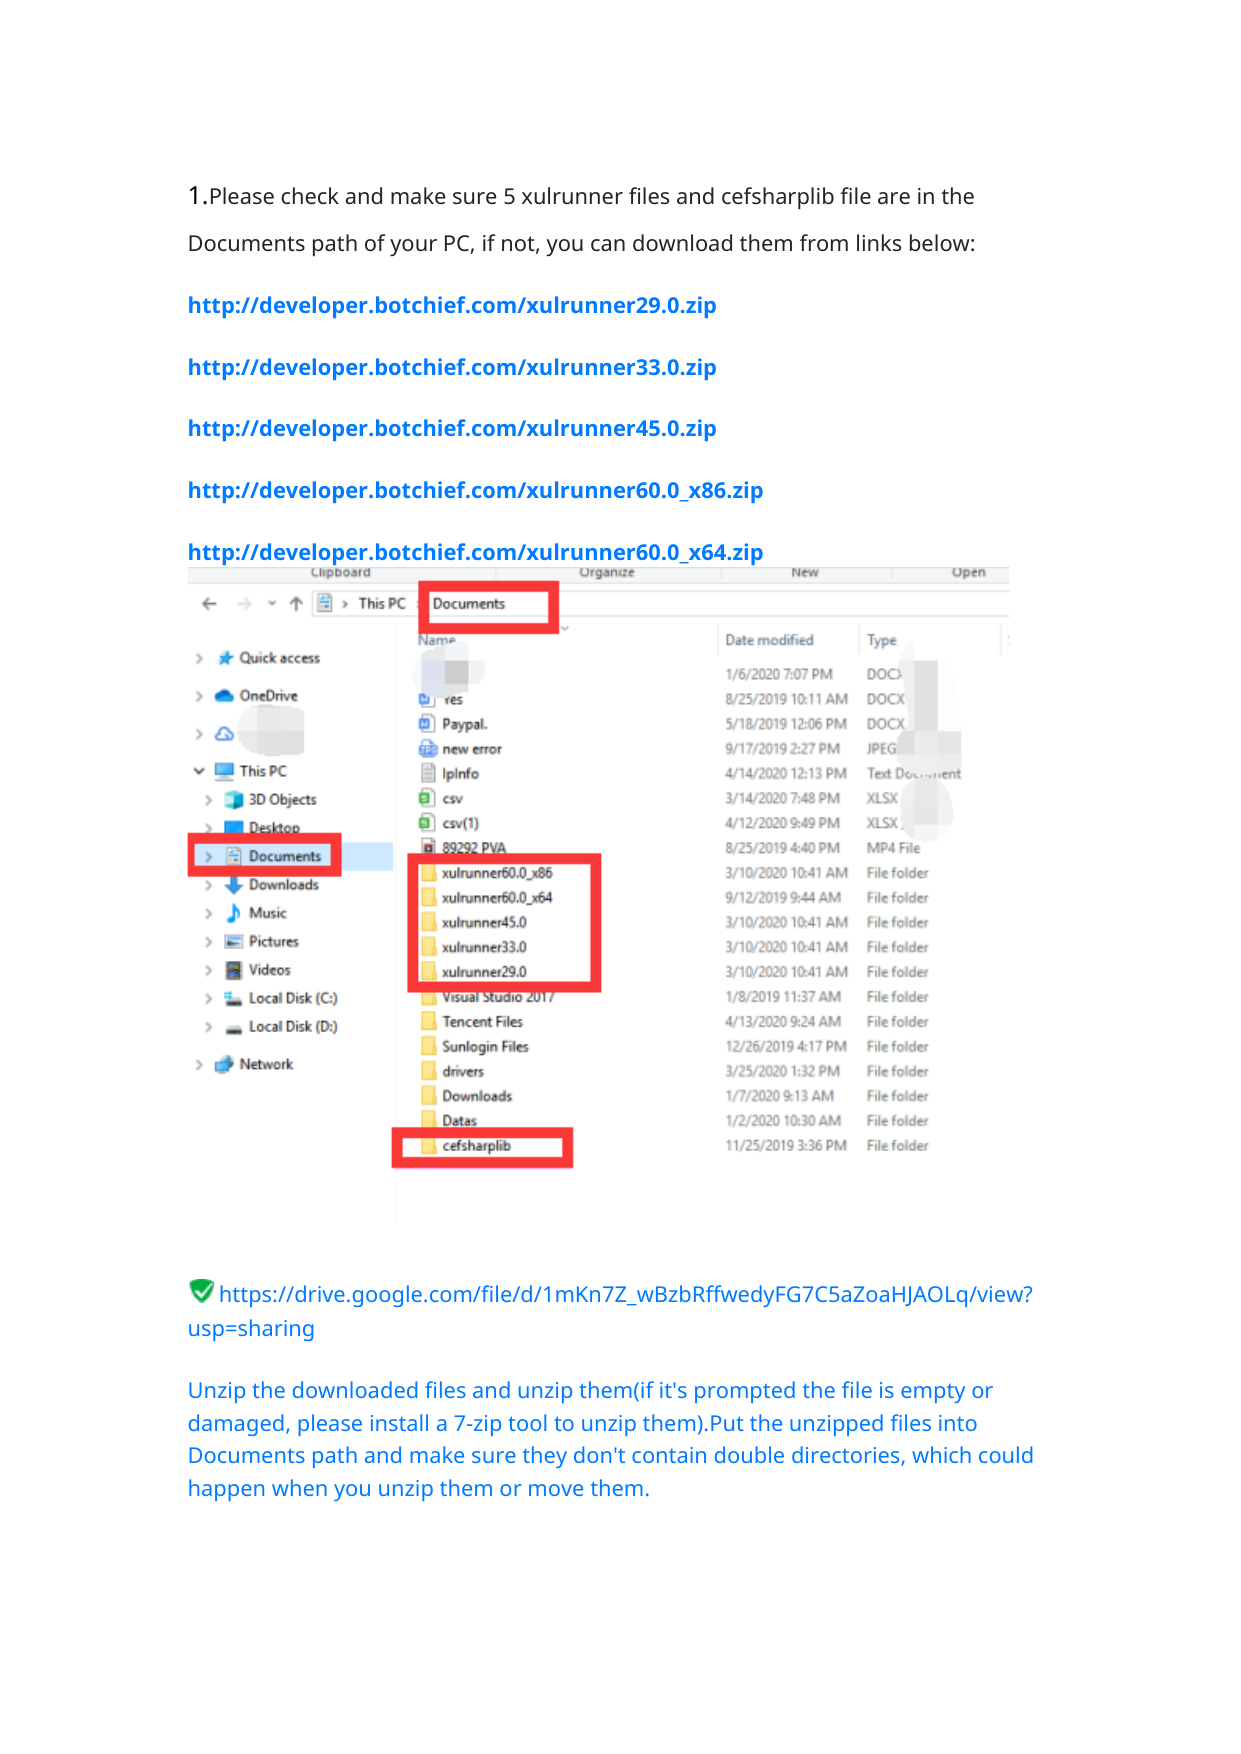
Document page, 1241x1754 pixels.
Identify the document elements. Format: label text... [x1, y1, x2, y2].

text http://developer.botchief.com/xulrunner33.0.zip [187, 350, 1053, 383]
text http://developer.botchief.com/xulrunner29.0.zip [187, 289, 1053, 321]
text 1.Please check and make sure 5 xulrunner files and cefsharplib file are in the Documents path of your PC, if not, you can download them from links below: [187, 162, 1053, 259]
text Unzip the downloaded files and unzip them(if it's prompted the file is empty or damaged, please install a 7-zip tool to unzip them).Put the unzipped files into Documents path and make sure they don't contain double directories, which could happen when you unzip them or move them. [187, 1374, 1053, 1504]
text https://drive.google.com/file/d/1mKn7Z_wBzbRffwedyFG7C5aZoaHJAOLq/view?usp=sharing [187, 1279, 1053, 1344]
picture [187, 1279, 219, 1303]
text http://developer.botchief.com/xulrunner45.0.zip [187, 412, 1053, 444]
text http://developer.botchief.com/xulrunner60.0_x86.zip [187, 474, 1053, 506]
picture [187, 567, 1010, 1223]
